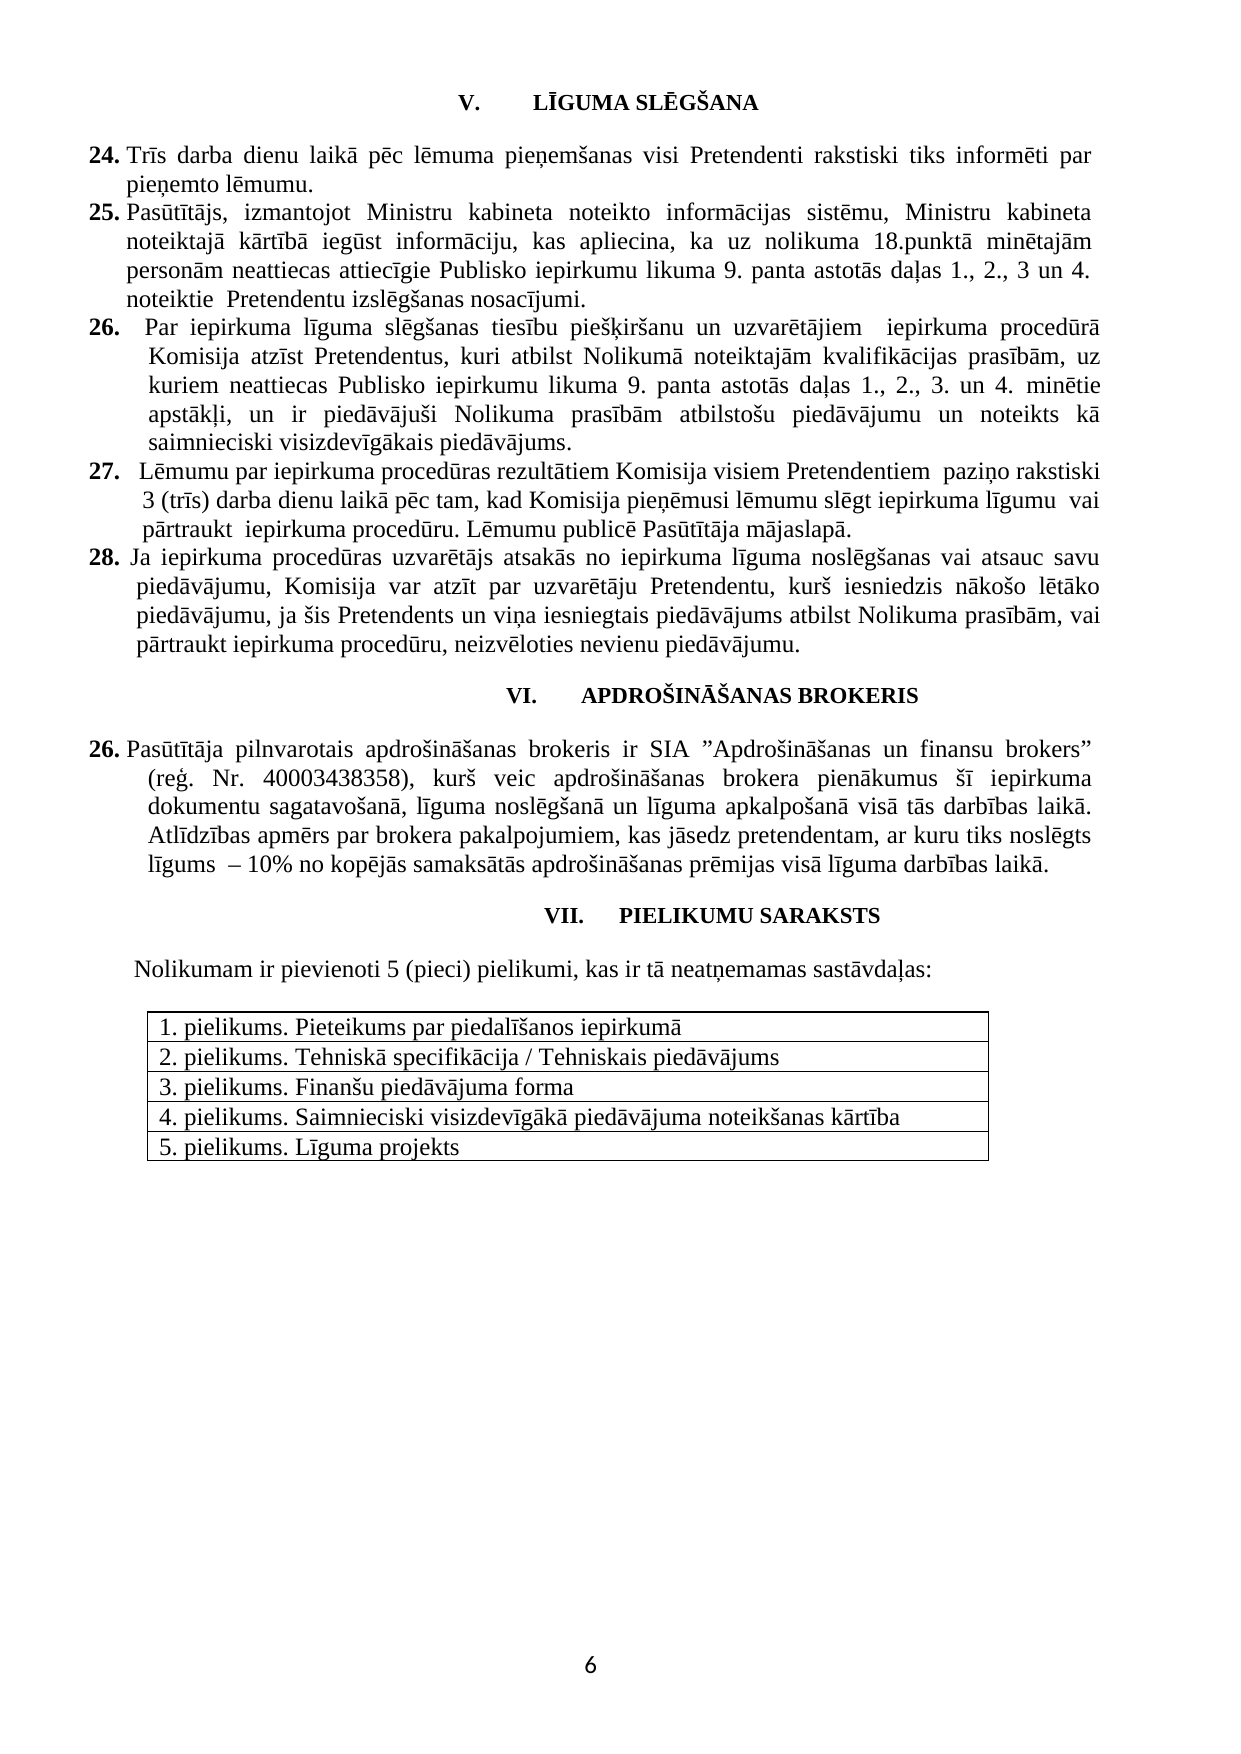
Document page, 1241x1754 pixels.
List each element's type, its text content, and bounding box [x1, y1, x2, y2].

table_cell 4. pielikums. Saimnieciski visizdevīgākā piedāvājuma noteikšanas kārtība [148, 1102, 988, 1131]
list Pasūtītāja pilnvarotais apdrošināšanas brokeris ir SIA ”Apdrošināšanas un finansu brokers” (reģ. Nr. 40003438358), kurš veic apdrošināšanas brokera pienākumus šī iepirkuma dokumentu sagatavošanā, līguma noslēgšanā un līguma apkalpošanā visā tās darbības laikā. Atlīdzības apmērs par brokera pakalpojumiem, kas jāsedz pretendentam, ar kuru tiks noslēgts līgums – 10% no kopējās samaksātās apdrošināšanas prēmijas visā līguma darbības laikā. [89, 734, 1092, 878]
text 28. Ja iepirkuma procedūras uzvarētājs atsakās no iepirkuma līguma noslēgšanas vai atsauc savu piedāvājumu, Komisija var atzīt par uzvarētāju Pretendentu, kurš iesniedzis nākošo lētāko piedāvājumu, ja šis Pretendents un viņa iesniegtais piedāvājums atbilst Nolikuma prasībām, vai pārtraukt iepirkuma procedūru, neizvēloties nevienu piedāvājumu. [89, 542, 1101, 657]
list LĪGUMA slēgšana [124, 89, 1092, 115]
text 26. Par iepirkuma līguma slēgšanas tiesību piešķiršanu un uzvarētājiem iepirkuma procedūrā Komisija atzīst Pretendentus, kuri atbilst Nolikumā noteiktajām kvalifikācijas prasībām, uz kuriem neattiecas Publisko iepirkumu likuma 9. panta astotās daļas 1., 2., 3. un 4. minētie apstākļi, un ir piedāvājuši Nolikuma prasībām atbilstošu piedāvājumu un noteikts kā saimnieciski visizdevīgākais piedāvājums. [89, 312, 1101, 456]
list Pasūtītājs, izmantojot Ministru kabineta noteikto informācijas sistēmu, Ministru kabineta noteiktajā kārtībā iegūst informāciju, kas apliecina, ka uz nolikuma 18.punktā minētajām personām neattiecas attiecīgie Publisko iepirkumu likuma 9. panta astotās daļas 1., 2., 3 un 4. noteiktie Pretendentu izslēgšanas nosacījumi. [89, 197, 1092, 312]
text Nolikumam ir pievienoti 5 (pieci) pielikumi, kas ir tā neatņemamas sastāvdaļas: [133, 954, 1092, 983]
list pielikumu saraksts [332, 903, 1092, 929]
text 27. Lēmumu par iepirkuma procedūras rezultātiem Komisija visiem Pretendentiem paziņo rakstiski 3 (trīs) darba dienu laikā pēc tam, kad Komisija pieņēmusi lēmumu slēgt iepirkuma līgumu vai pārtraukt iepirkuma procedūru. Lēmumu publicē Pasūtītāja mājaslapā. [89, 456, 1101, 542]
table_header 1. pielikums. Pieteikums par piedalīšanos iepirkumā [148, 1013, 988, 1041]
table_cell 5. pielikums. Līguma projekts [148, 1132, 988, 1160]
list APDROŠINĀŠANAS BROKERIS [332, 682, 1092, 709]
table_cell 3. pielikums. Finanšu piedāvājuma forma [148, 1072, 988, 1101]
list Trīs darba dienu laikā pēc lēmuma pieņemšanas visi Pretendenti rakstiski tiks informēti par pieņemto lēmumu. [89, 140, 1092, 197]
table_cell 2. pielikums. Tehniskā specifikācija / Tehniskais piedāvājums [148, 1042, 988, 1071]
